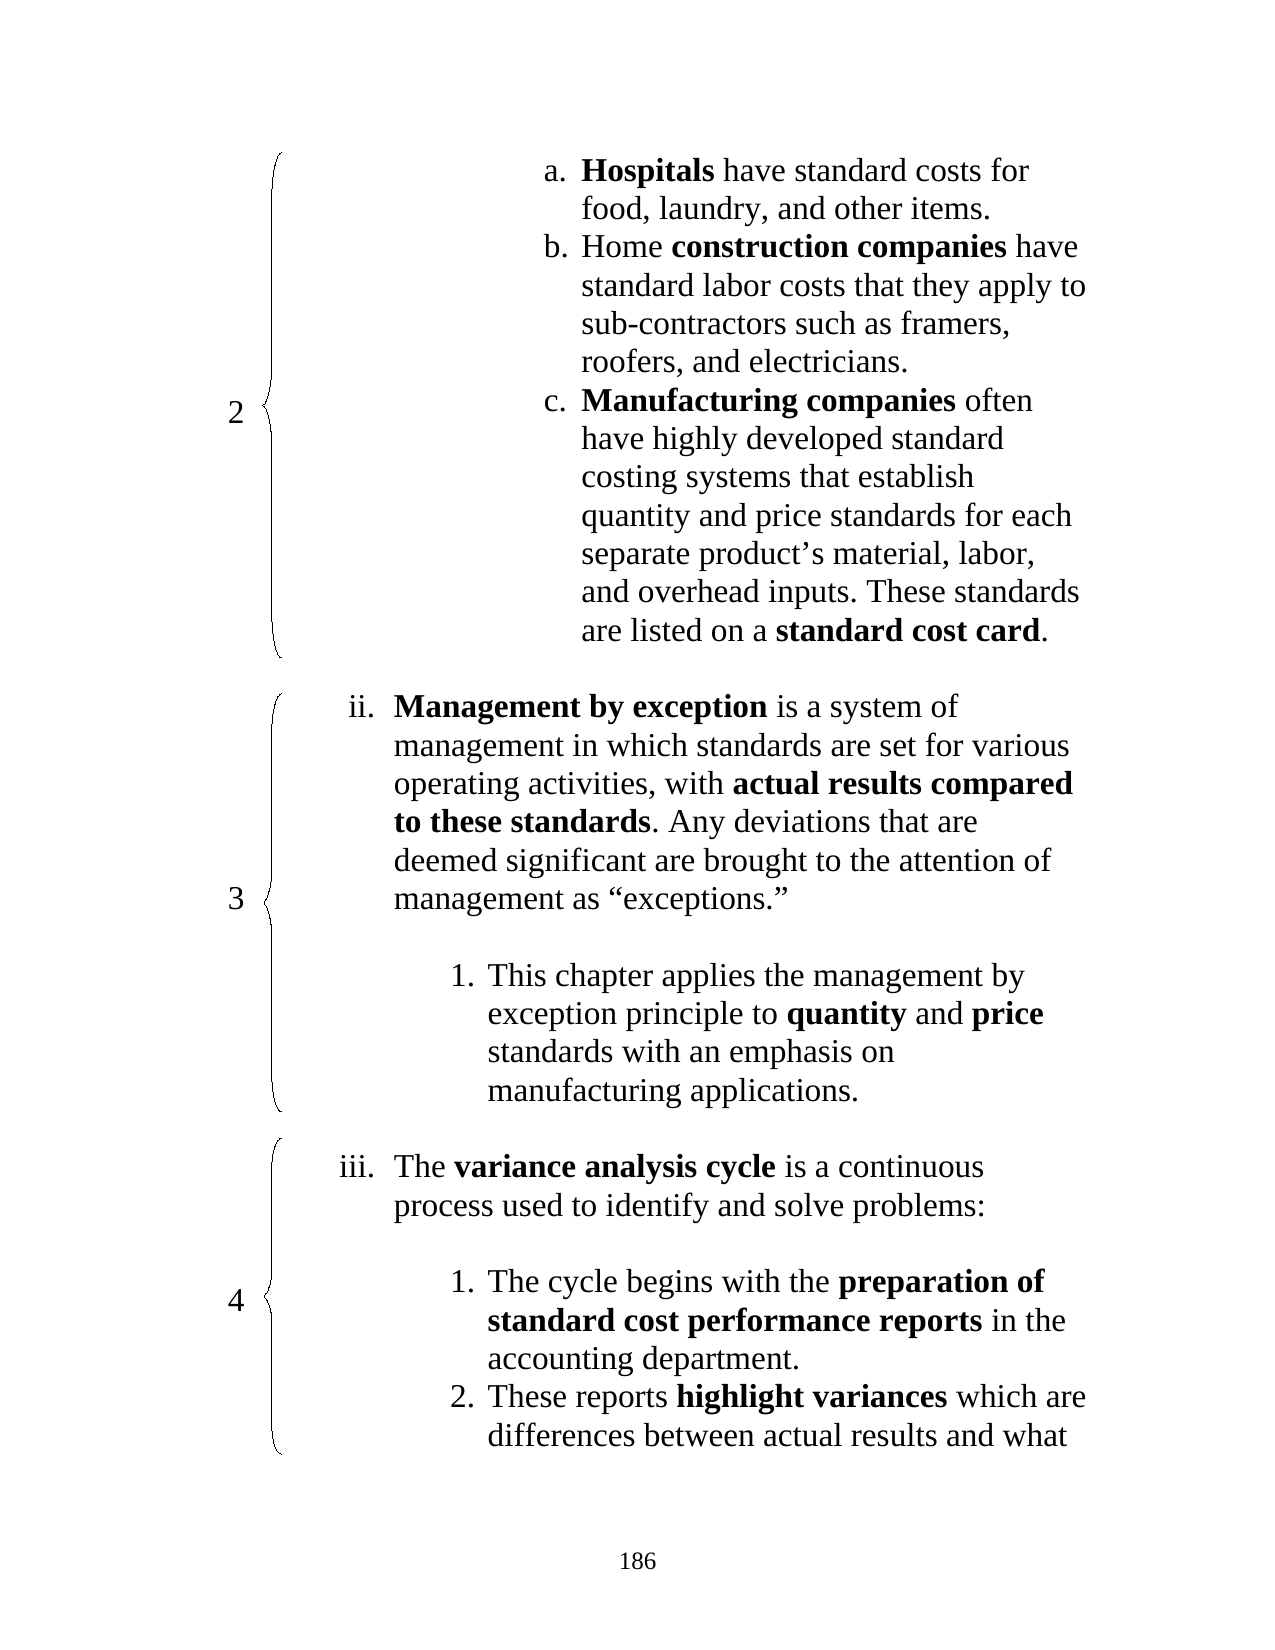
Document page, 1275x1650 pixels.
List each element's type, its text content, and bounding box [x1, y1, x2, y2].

list Management by exception is a system of management in which standards are set for various operating activities, with actual results compared to these standards. Any deviations that are deemed significant are brought to the attention of management as “exceptions.” [375, 687, 1087, 917]
list This chapter applies the management by exception principle to quantity and price standards with an emphasis on manufacturing applications. [450, 955, 1087, 1108]
list The cycle begins with the preparation of standard cost performance reports in the accounting department. [450, 1262, 1087, 1377]
list Manufacturing companies often have highly developed standard costing systems that establish quantity and price standards for each separate product’s material, labor, and overhead inputs. These standards are listed on a standard cost card. [544, 380, 1087, 648]
list Home construction companies have standard labor costs that they apply to sub-contractors such as framers, roofers, and electricians. [544, 227, 1087, 380]
list Hospitals have standard costs for food, laundry, and other items. [544, 150, 1087, 227]
list The variance analysis cycle is a continuous process used to identify and solve problems: [375, 1147, 1087, 1223]
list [450, 1377, 1087, 1453]
